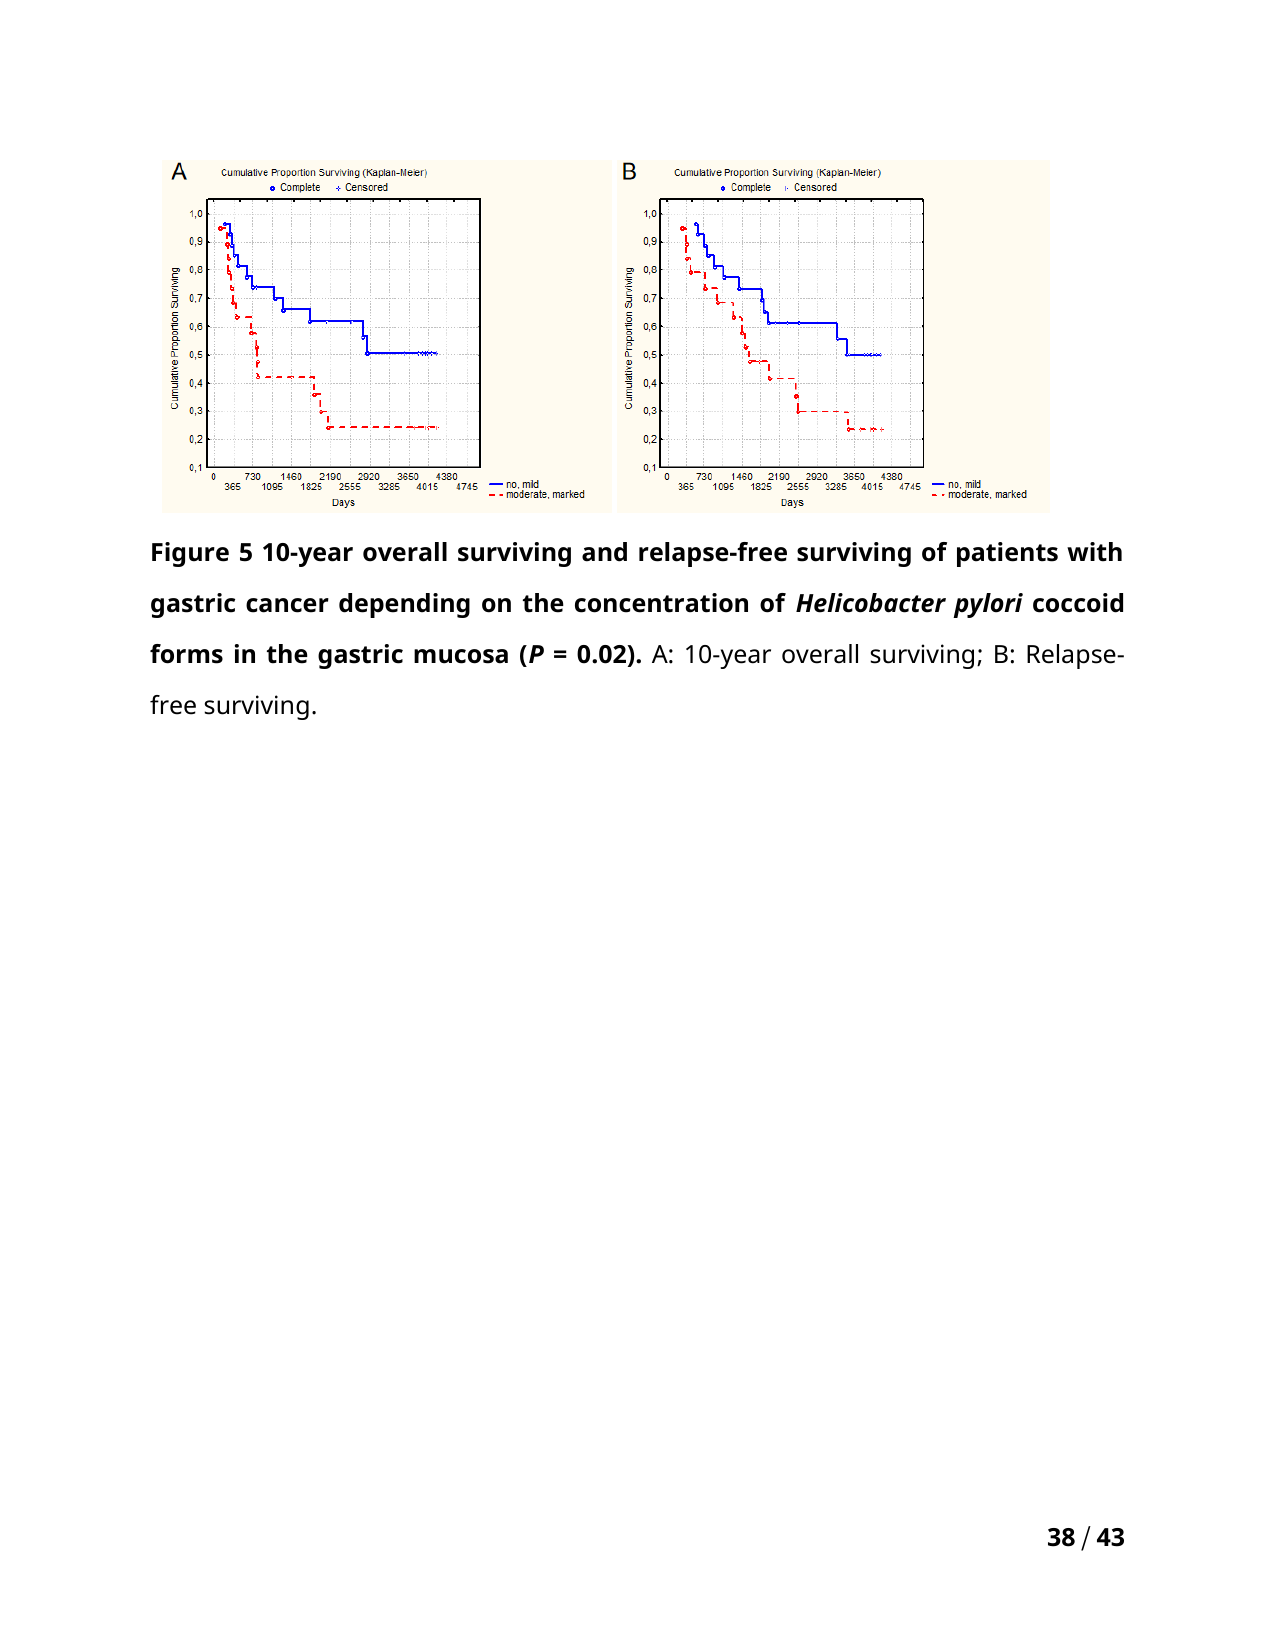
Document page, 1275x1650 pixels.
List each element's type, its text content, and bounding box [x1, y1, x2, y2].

picture [150, 150, 1050, 521]
text Figure 5 10-year overall surviving and relapse-free surviving of patients with gastric cancer depending on the concentration of Helicobacter pylori coccoid forms in the gastric mucosa (P = 0.02). A: 10-year overall surviving; B: Relapse-free surviving. [150, 535, 1125, 722]
